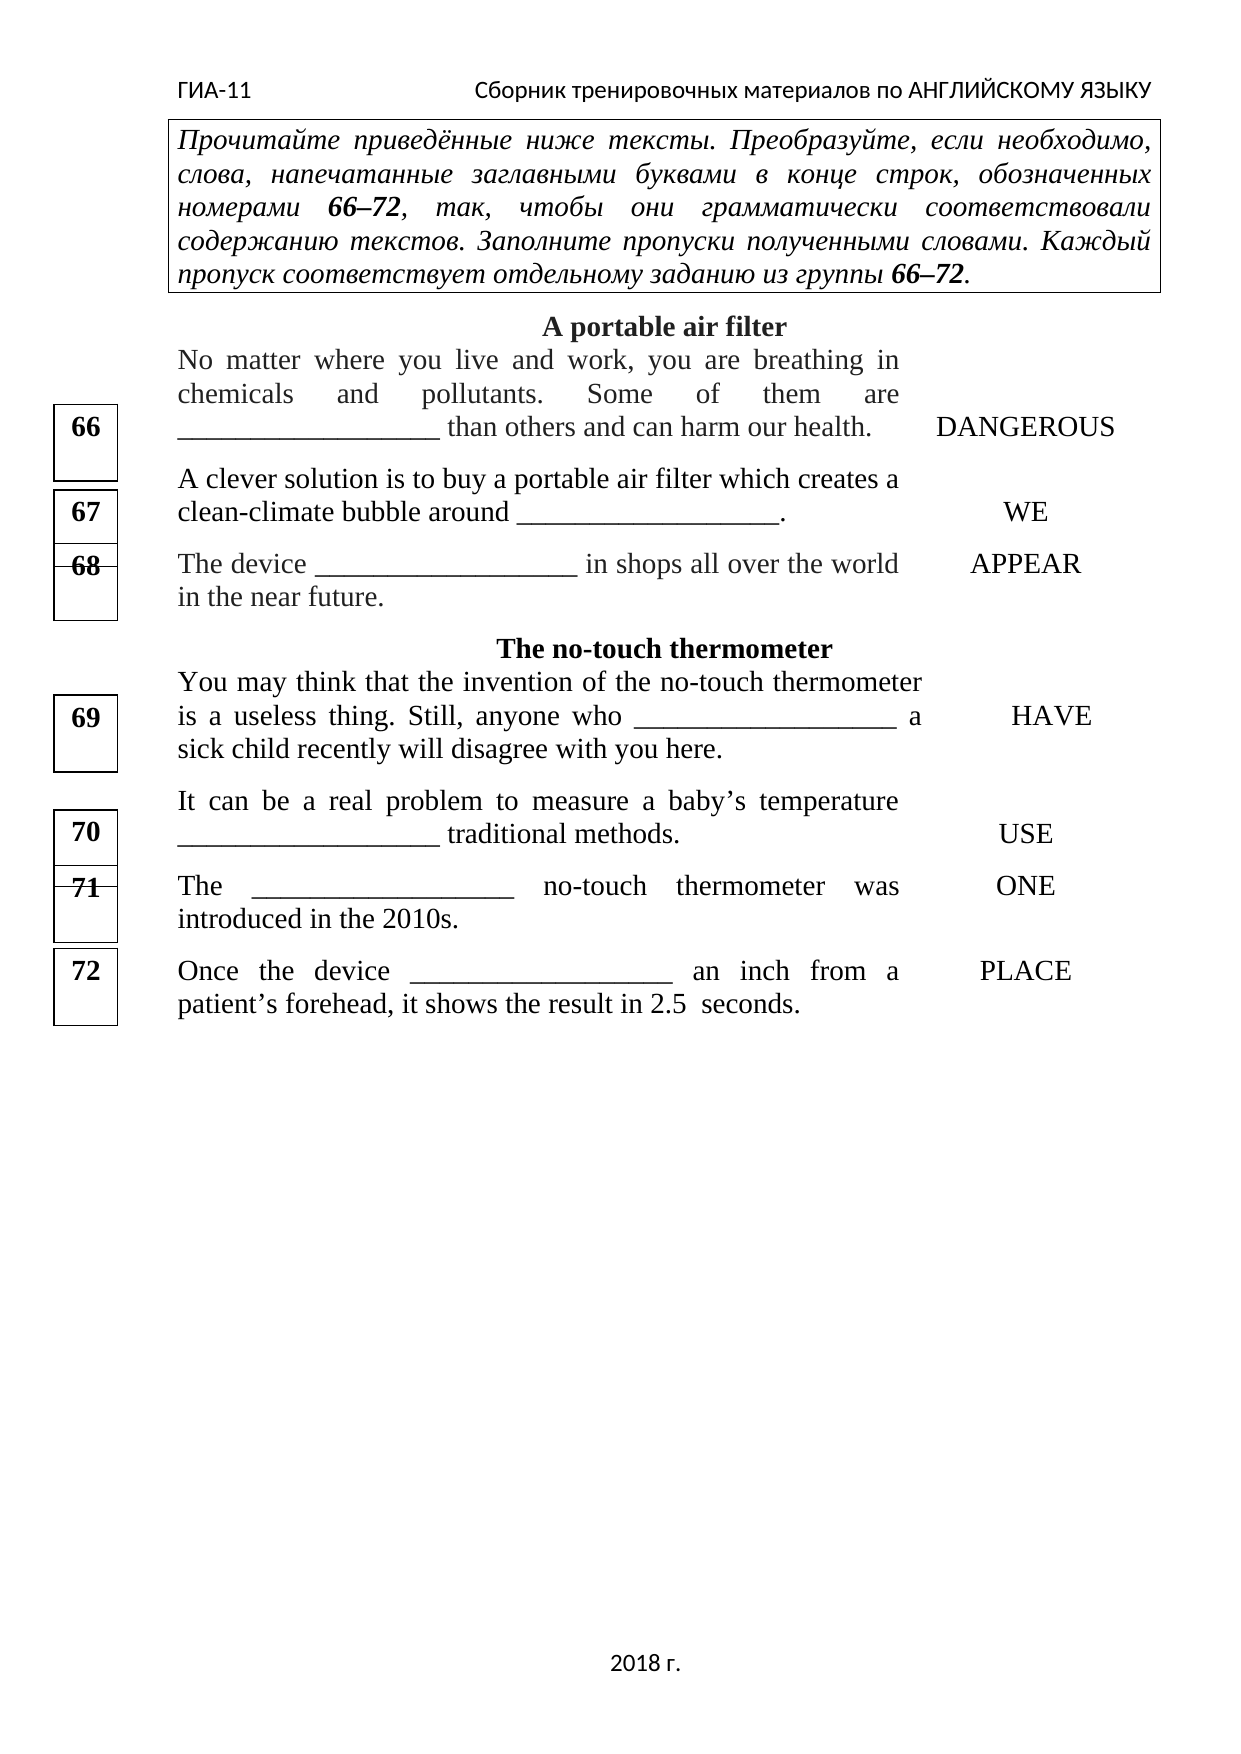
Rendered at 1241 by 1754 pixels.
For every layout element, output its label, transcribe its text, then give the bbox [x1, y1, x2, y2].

text 66 [55, 407, 117, 478]
table_header A clever solution is to buy a portable air filter which creates a clean-climate bubble around __________________. [166, 461, 911, 528]
table_header The __________________ no-touch thermometer was introduced in the 2010s. [166, 868, 911, 935]
table_header HAVE [934, 664, 1170, 765]
table_header You may think that the invention of the no-touch thermometer is a useless thing. Still, anyone who __________________ a sick child recently will disagree with you here. [166, 664, 934, 765]
table_header WE [911, 461, 1140, 528]
text 69 [55, 698, 117, 769]
table_header PLACE [911, 953, 1140, 1020]
text The no-touch thermometer [177, 631, 1152, 664]
text 71 [55, 868, 117, 939]
text 67 [55, 492, 117, 543]
text 70 [55, 812, 117, 865]
table_header DANGEROUS [911, 342, 1140, 443]
table_header It can be a real problem to measure a baby’s temperature __________________ traditional methods. [166, 783, 911, 850]
table_header The device __________________ in shops all over the world in the near future. [166, 546, 911, 613]
text 72 [55, 951, 117, 1022]
text A portable air filter [177, 309, 1152, 342]
text Прочитайте приведённые ниже тексты. Преобразуйте, если необходимо, слова, напечатанные заглавными буквами в конце строк, обозначенных номерами 66–72, так, чтобы они грамматически соответствовали содержанию текстов. Заполните пропуски полученными словами. Каждый пропуск соответствует отдельному заданию из группы 66–72. [169, 120, 1160, 292]
table_header ONE [911, 868, 1140, 935]
text 68 [55, 546, 117, 617]
table_header Once the device __________________ an inch from a patient’s forehead, it shows the result in 2.5 seconds. [166, 953, 911, 1020]
table_header APPEAR [911, 546, 1140, 613]
table_header USE [911, 783, 1140, 850]
table_header No matter where you live and work, you are breathing in chemicals and pollutants. Some of them are __________________ than others and can harm our health. [166, 342, 911, 443]
